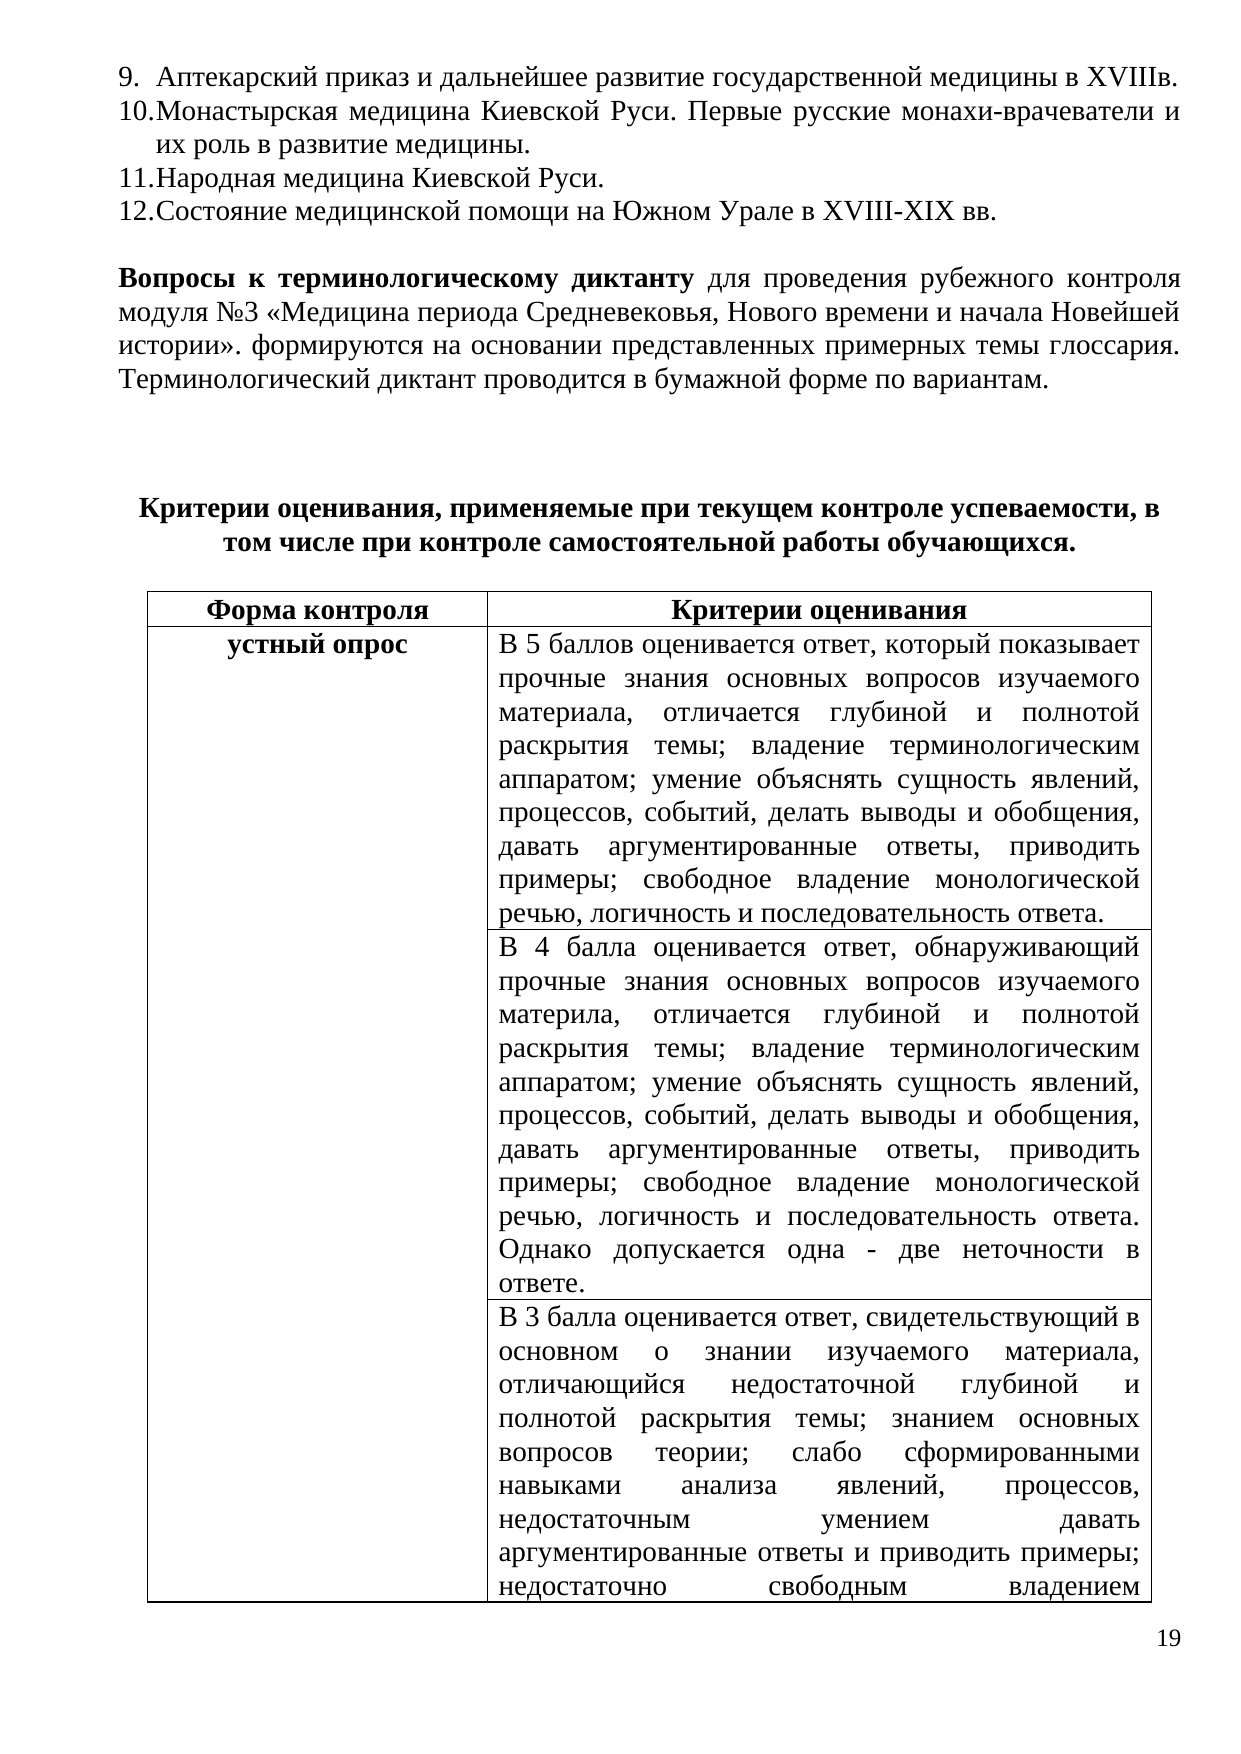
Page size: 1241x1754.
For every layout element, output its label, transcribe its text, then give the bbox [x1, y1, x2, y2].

table_cell В 5 баллов оценивается ответ, который показывает прочные знания основных вопросов изучаемого материала, отличается глубиной и полнотой раскрытия темы; владение терминологическим аппаратом; умение объяснять сущность явлений, процессов, событий, делать выводы и обобщения, давать аргументированные ответы, приводить примеры; свободное владение монологической речью, логичность и последовательность ответа. [488, 627, 1151, 928]
list Монастырская медицина Киевской Руси. Первые русские монахи-врачеватели и их роль в развитие медицины. [118, 93, 1181, 160]
table_cell устный опрос [148, 627, 487, 1601]
table_header Критерии оценивания [488, 592, 1151, 626]
table_header Форма контроля [148, 592, 487, 626]
text Критерии оценивания, применяемые при текущем контроле успеваемости, в том числе при контроле самостоятельной работы обучающихся. [118, 490, 1181, 557]
list Аптекарский приказ и дальнейшее развитие государственной медицины в XVIIIв. [118, 59, 1181, 93]
table_cell В 4 балла оценивается ответ, обнаруживающий прочные знания основных вопросов изучаемого материла, отличается глубиной и полнотой раскрытия темы; владение терминологическим аппаратом; умение объяснять сущность явлений, процессов, событий, делать выводы и обобщения, давать аргументированные ответы, приводить примеры; свободное владение монологической речью, логичность и последовательность ответа. Однако допускается одна - две неточности в ответе. [488, 930, 1151, 1298]
list Состояние медицинской помощи на Южном Урале в XVIII-XIX вв. [118, 193, 1181, 227]
list Народная медицина Киевской Руси. [118, 160, 1181, 193]
text Вопросы к терминологическому диктанту для проведения рубежного контроля модуля №3 «Медицина периода Средневековья, Нового времени и начала Новейшей истории». формируются на основании представленных примерных темы глоссария. Терминологический диктант проводится в бумажной форме по вариантам. [118, 260, 1181, 394]
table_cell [488, 1300, 1151, 1601]
